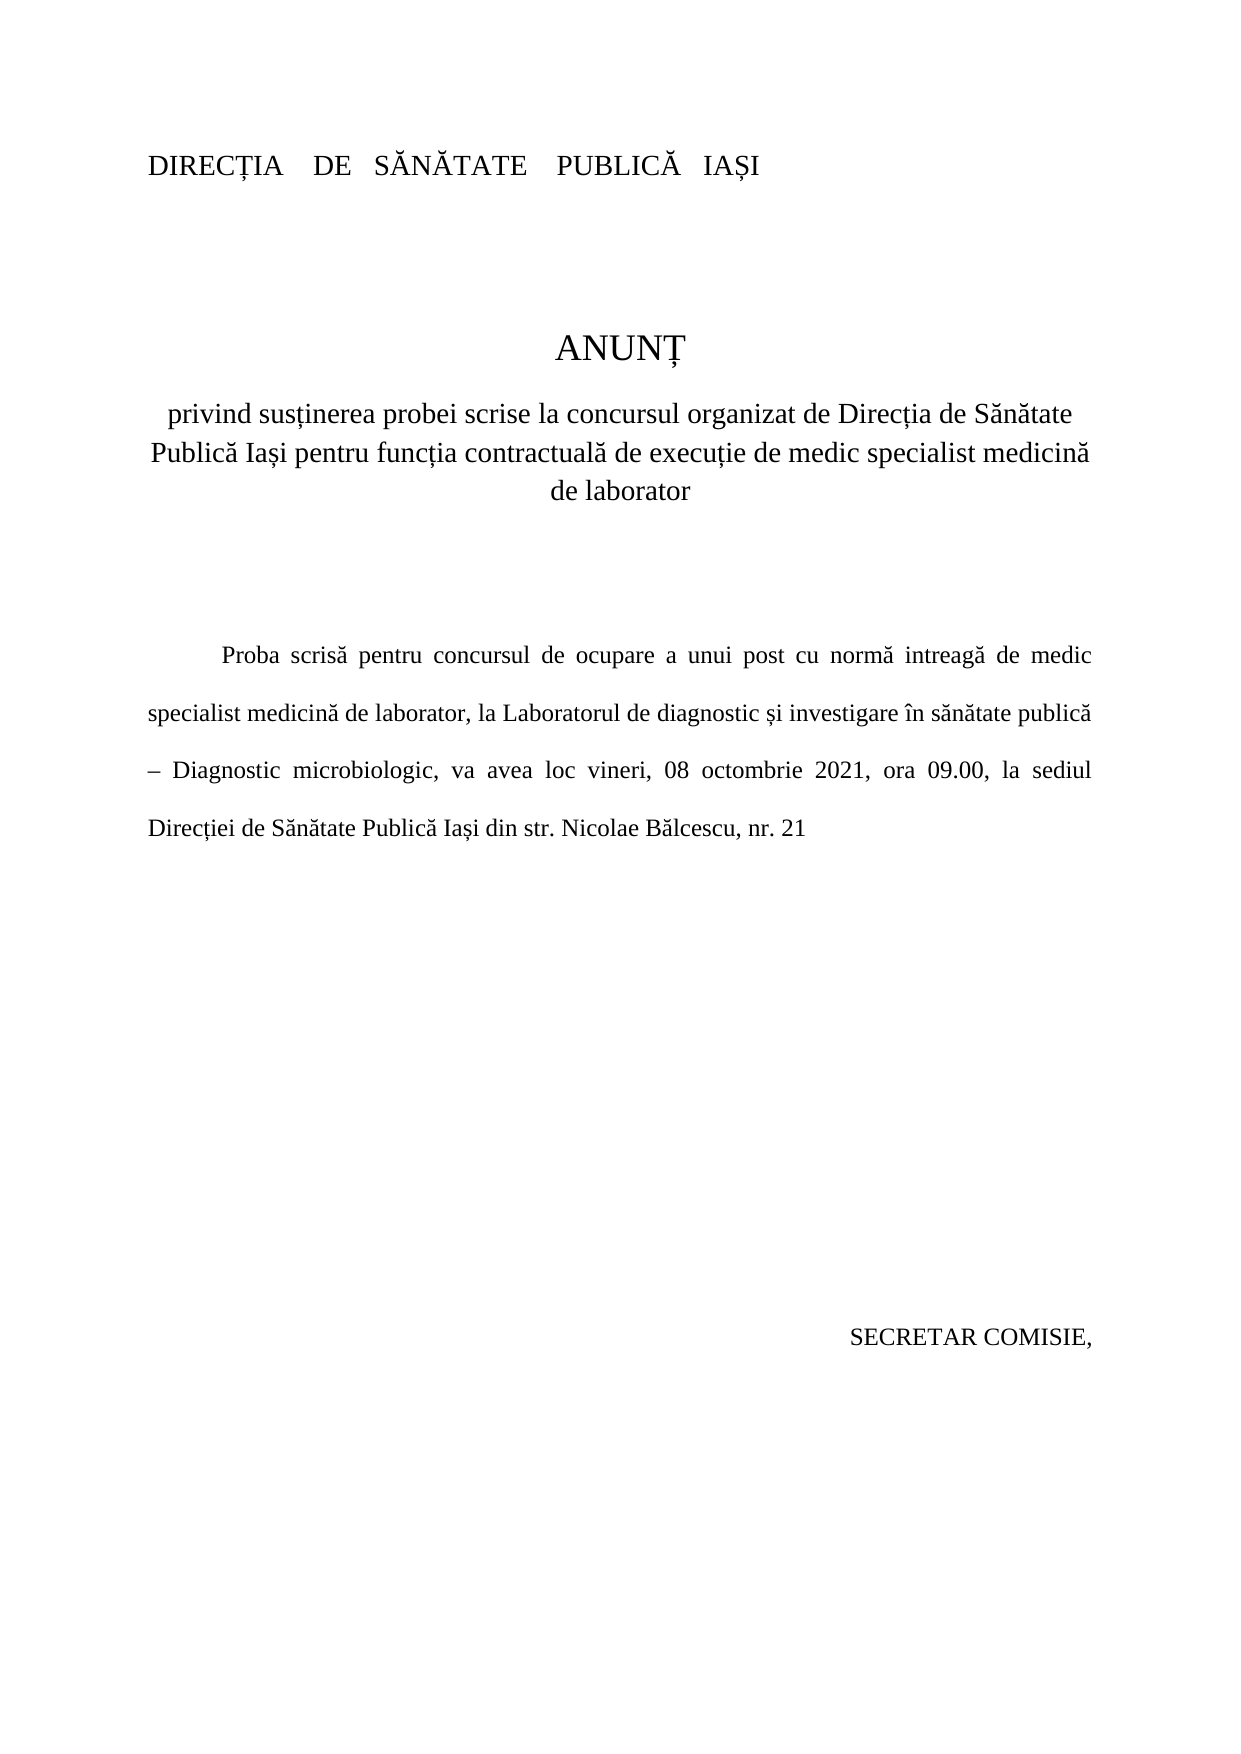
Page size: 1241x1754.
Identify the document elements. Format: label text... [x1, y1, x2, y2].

text ANUNȚ [148, 326, 1093, 369]
text Proba scrisă pentru concursul de ocupare a unui post cu normă intreagă de medic specialist medicină de laborator, la Laboratorul de diagnostic și investigare în sănătate publică – Diagnostic microbiologic, va avea loc vineri, 08 octombrie 2021, ora 09.00, la sediul Direcției de Sănătate Publică Iași din str. Nicolae Bălcescu, nr. 21 [148, 640, 1093, 842]
text privind susținerea probei scrise la concursul organizat de Direcția de Sănătate Publică Iași pentru funcția contractuală de execuție de medic specialist medicină de laborator [148, 396, 1093, 507]
text DIRECȚIA DE SĂNĂTATE PUBLICĂ IAȘI [148, 148, 1093, 181]
text SECRETAR COMISIE, [148, 1322, 1093, 1351]
